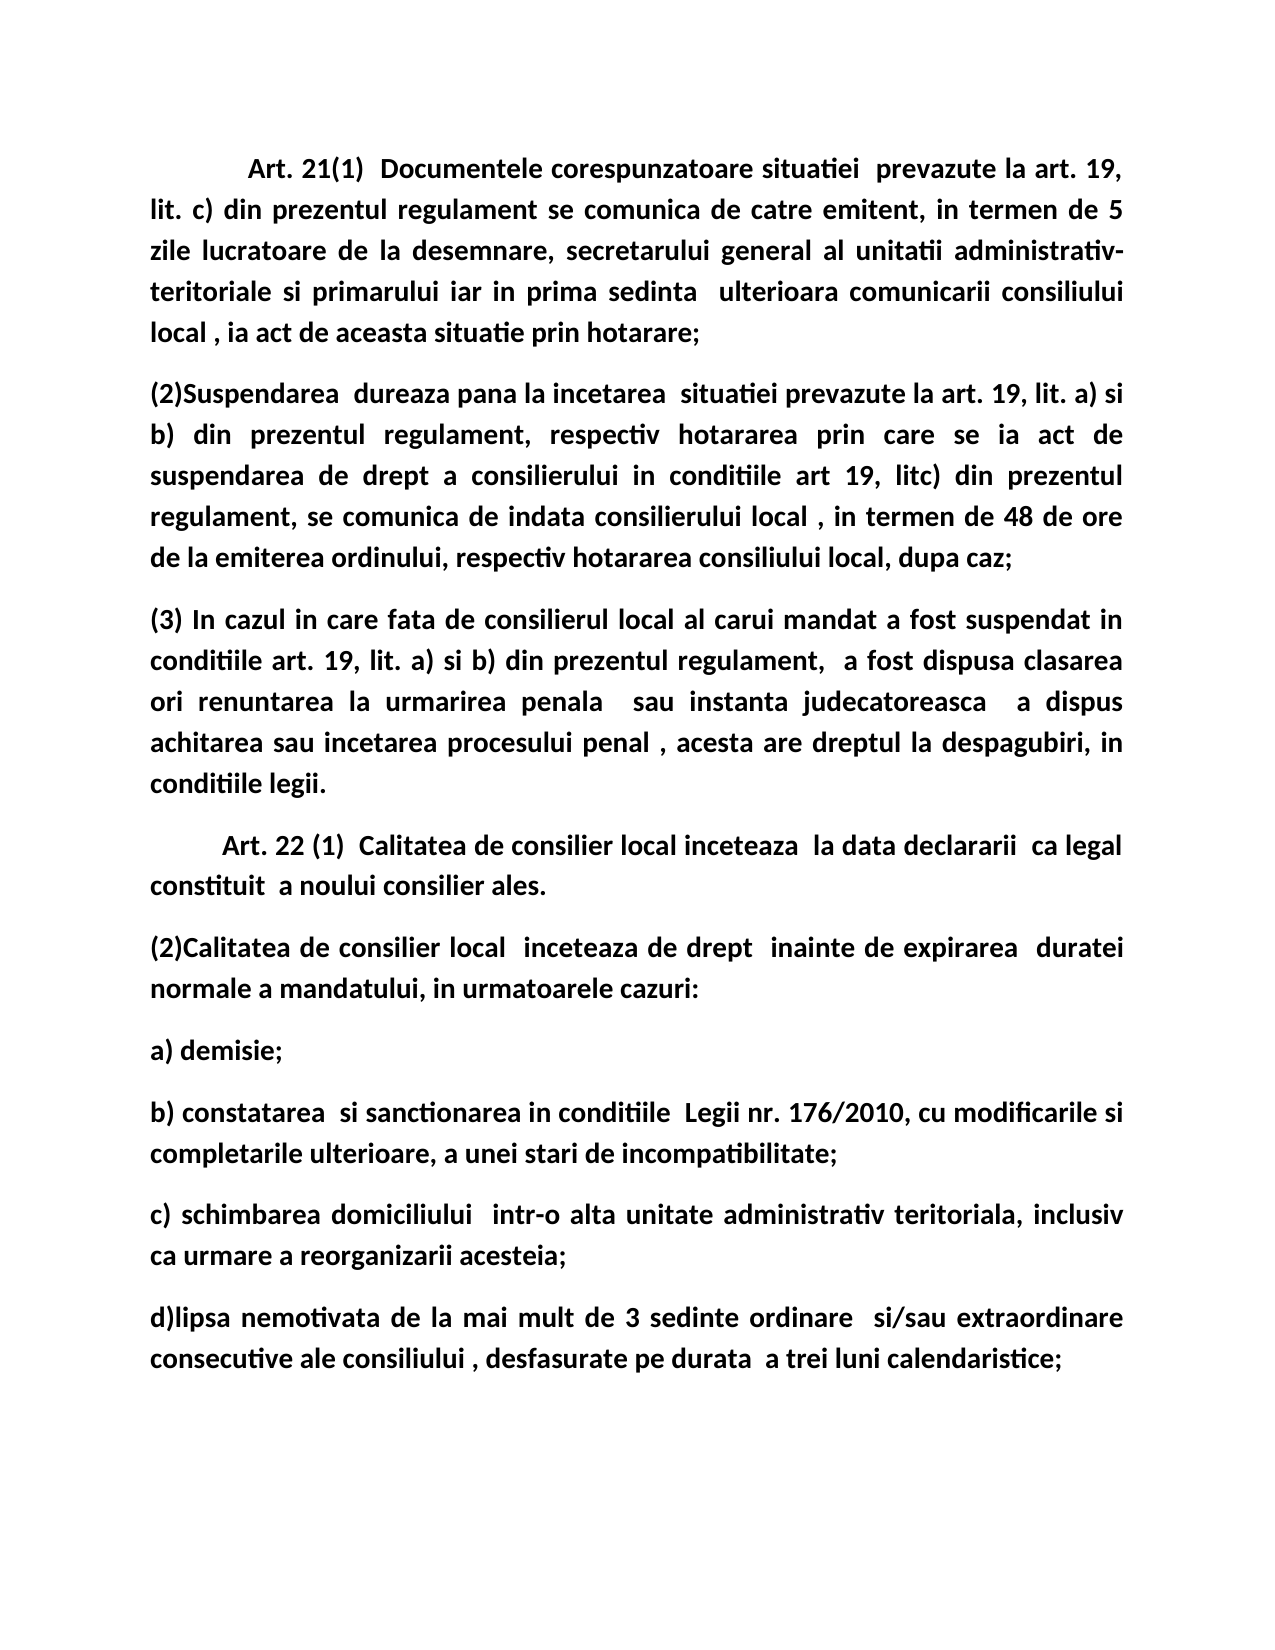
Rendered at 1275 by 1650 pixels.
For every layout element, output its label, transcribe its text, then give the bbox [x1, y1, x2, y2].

text d)lipsa nemotivata de la mai mult de 3 sedinte ordinare si/sau extraordinare consecutive ale consiliului , desfasurate pe durata a trei luni calendaristice; [150, 1299, 1125, 1376]
text b) constatarea si sanctionarea in conditiile Legii nr. 176/2010, cu modificarile si completarile ulterioare, a unei stari de incompatibilitate; [150, 1094, 1125, 1170]
text a) demisie; [150, 1032, 1125, 1068]
text (2)Calitatea de consilier local inceteaza de drept inainte de expirarea duratei normale a mandatului, in urmatoarele cazuri: [150, 929, 1125, 1006]
text (2)Suspendarea dureaza pana la incetarea situatiei prevazute la art. 19, lit. a) si b) din prezentul regulament, respectiv hotararea prin care se ia act de suspendarea de drept a consilierului in conditiile art 19, litc) din prezentul regulament, se comunica de indata consilierului local , in termen de 48 de ore de la emiterea ordinului, respectiv hotararea consiliului local, dupa caz; [150, 376, 1125, 575]
text c) schimbarea domiciliului intr-o alta unitate administrativ teritoriala, inclusiv ca urmare a reorganizarii acesteia; [150, 1196, 1125, 1273]
text (3) In cazul in care fata de consilierul local al carui mandat a fost suspendat in conditiile art. 19, lit. a) si b) din prezentul regulament, a fost dispusa clasarea ori renuntarea la urmarirea penala sau instanta judecatoreasca a dispus achitarea sau incetarea procesului penal , acesta are dreptul la despagubiri, in conditiile legii. [150, 601, 1125, 800]
text Art. 21(1) Documentele corespunzatoare situatiei prevazute la art. 19, lit. c) din prezentul regulament se comunica de catre emitent, in termen de 5 zile lucratoare de la desemnare, secretarului general al unitatii administrativ-teritoriale si primarului iar in prima sedinta ulterioara comunicarii consiliului local , ia act de aceasta situatie prin hotarare; [150, 150, 1125, 349]
text Art. 22 (1) Calitatea de consilier local inceteaza la data declararii ca legal constituit a noului consilier ales. [150, 827, 1125, 903]
